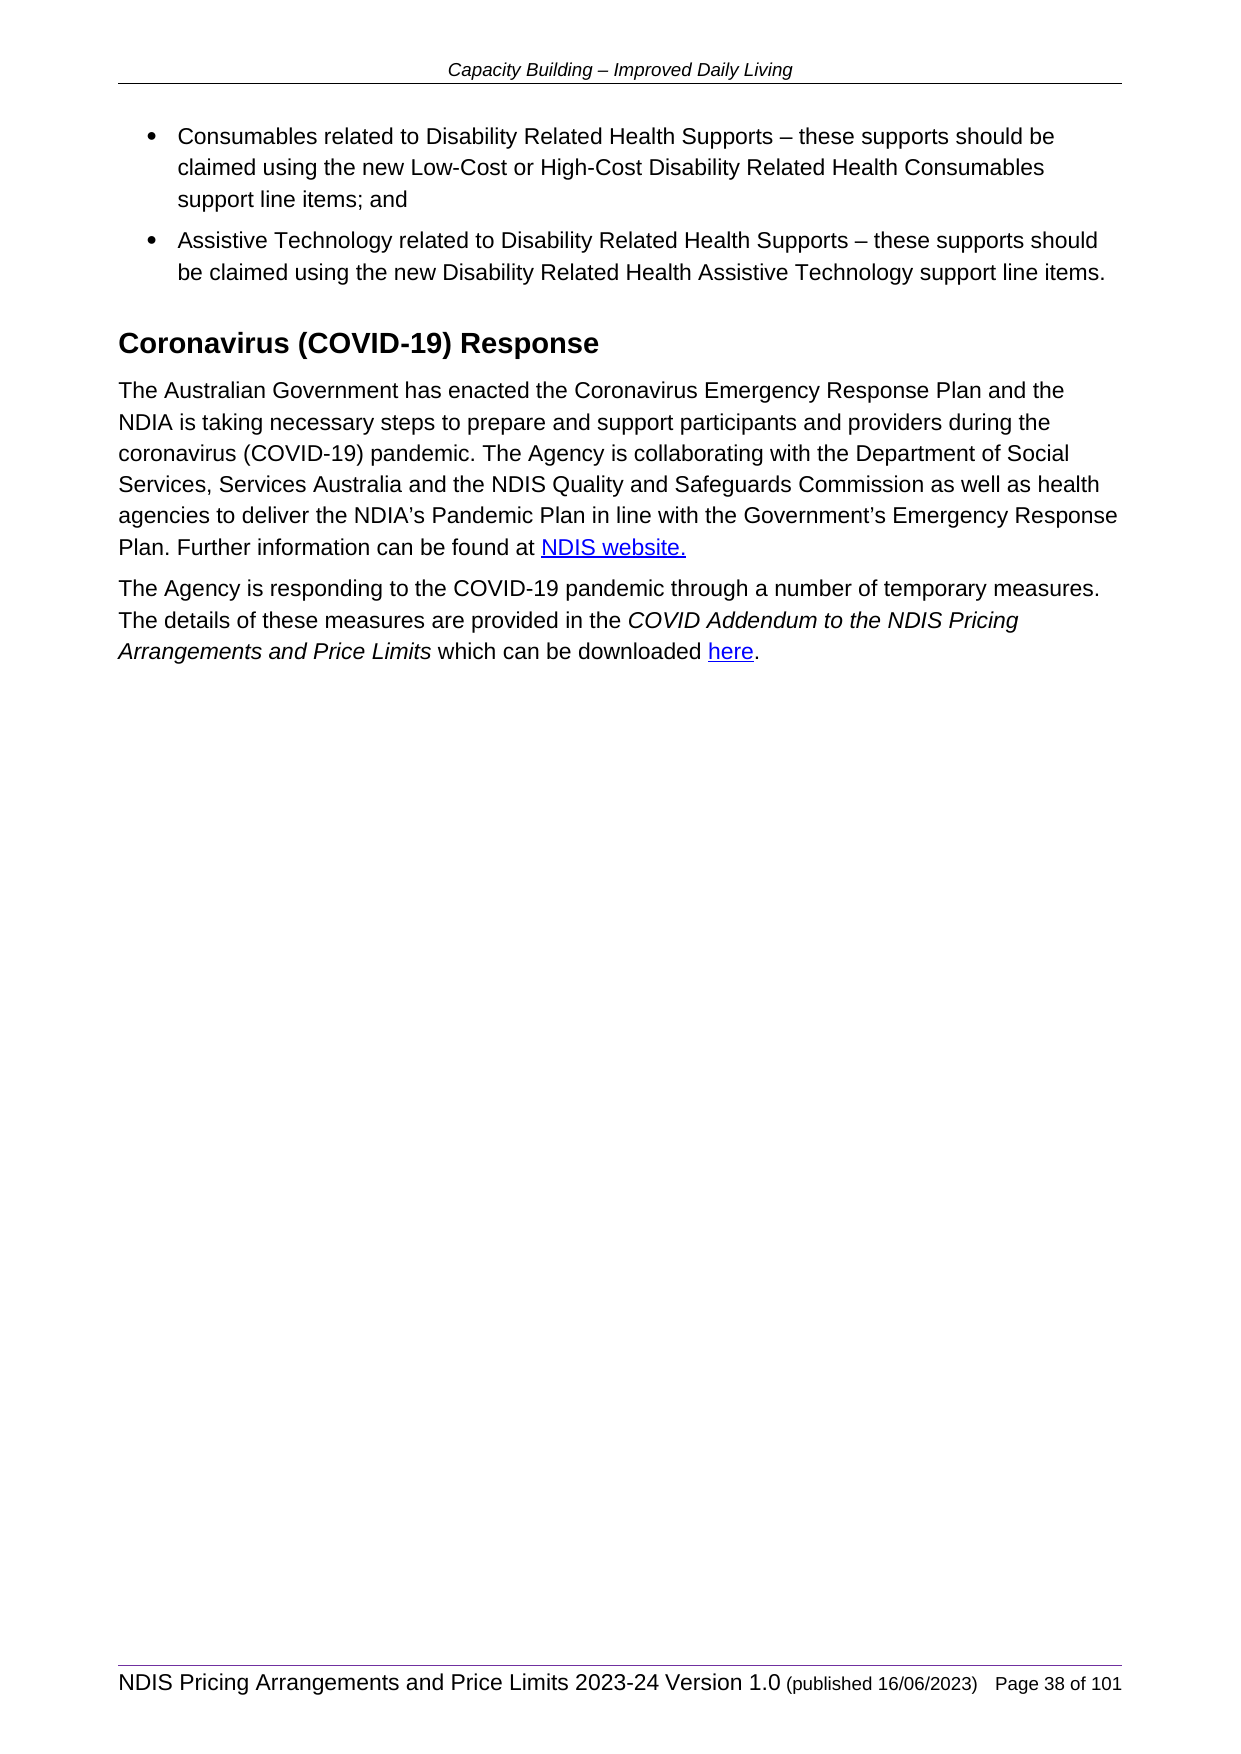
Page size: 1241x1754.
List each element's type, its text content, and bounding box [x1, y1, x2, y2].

text The Australian Government has enacted the Coronavirus Emergency Response Plan and the NDIA is taking necessary steps to prepare and support participants and providers during the coronavirus (COVID-19) pandemic. The Agency is collaborating with the Department of Social Services, Services Australia and the NDIS Quality and Safeguards Commission as well as health agencies to deliver the NDIA’s Pandemic Plan in line with the Government’s Emergency Response Plan. Further information can be found at NDIS website. [118, 372, 1122, 560]
subtitle Coronavirus (COVID-19) Response [118, 326, 1122, 360]
text Assistive Technology related to Disability Related Health Supports – these supports should be claimed using the new Disability Related Health Assistive Technology support line items. [148, 222, 1122, 285]
text The Agency is responding to the COVID-19 pandemic through a number of temporary measures. The details of these measures are provided in the COVID Addendum to the NDIS Pricing Arrangements and Price Limits which can be downloaded here. [118, 570, 1122, 664]
text Consumables related to Disability Related Health Supports – these supports should be claimed using the new Low-Cost or High-Cost Disability Related Health Consumables support line items; and [148, 118, 1122, 212]
